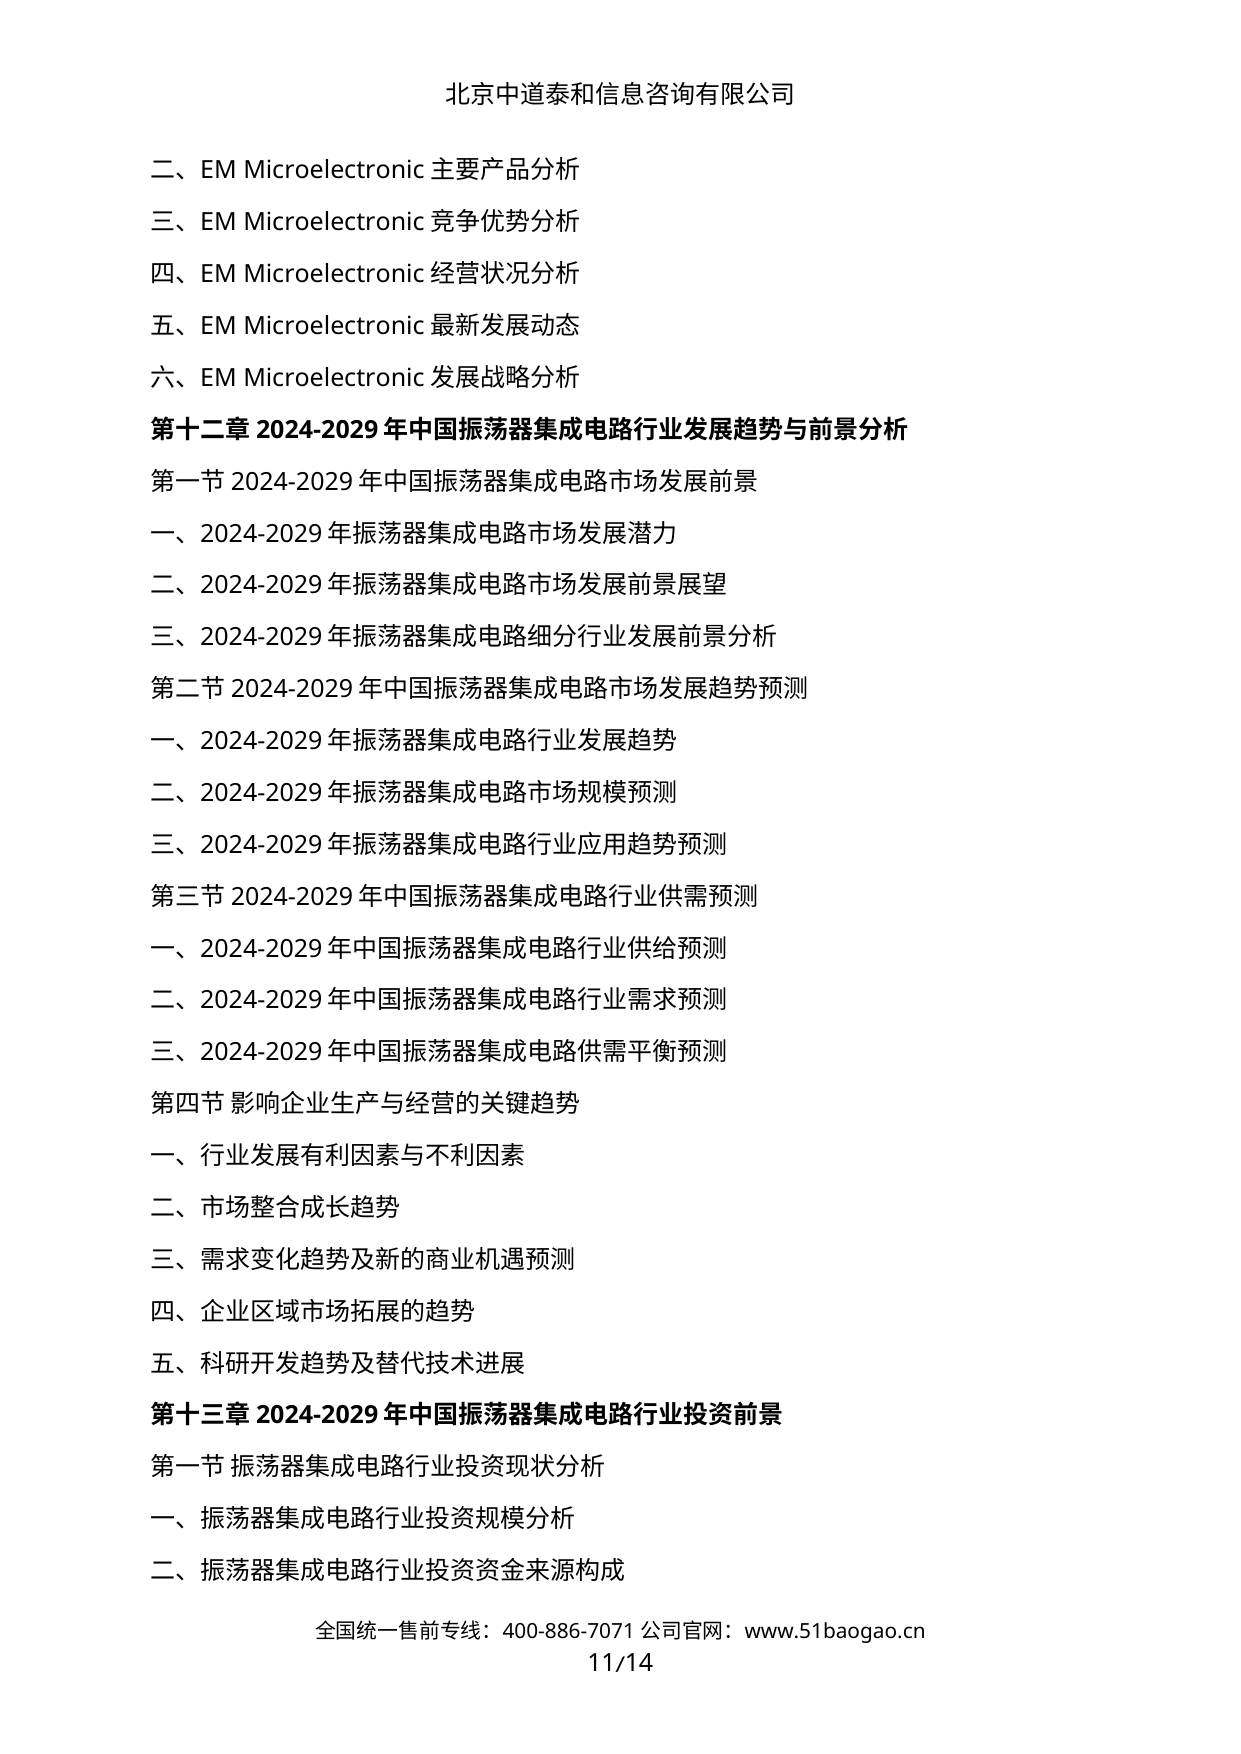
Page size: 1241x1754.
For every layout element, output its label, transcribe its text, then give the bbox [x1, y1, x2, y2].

text 五、科研开发趋势及替代技术进展 [150, 1343, 1090, 1379]
text 一、2024-2029年中国振荡器集成电路行业供给预测 [150, 928, 1090, 964]
text 三、2024-2029年振荡器集成电路行业应用趋势预测 [150, 824, 1090, 861]
text 第十二章 2024-2029年中国振荡器集成电路行业发展趋势与前景分析 [150, 409, 1090, 446]
text 第十三章 2024-2029年中国振荡器集成电路行业投资前景 [150, 1395, 1090, 1431]
text 六、EM Microelectronic发展战略分析 [150, 357, 1090, 394]
text 一、2024-2029年振荡器集成电路行业发展趋势 [150, 721, 1090, 757]
text 一、行业发展有利因素与不利因素 [150, 1136, 1090, 1172]
text 二、市场整合成长趋势 [150, 1187, 1090, 1224]
text 二、振荡器集成电路行业投资资金来源构成 [150, 1551, 1090, 1587]
text 三、需求变化趋势及新的商业机遇预测 [150, 1239, 1090, 1276]
text 一、振荡器集成电路行业投资规模分析 [150, 1499, 1090, 1535]
text 三、2024-2029年振荡器集成电路细分行业发展前景分析 [150, 617, 1090, 653]
text 第四节 影响企业生产与经营的关键趋势 [150, 1084, 1090, 1120]
text 四、EM Microelectronic经营状况分析 [150, 254, 1090, 290]
text 二、2024-2029年中国振荡器集成电路行业需求预测 [150, 980, 1090, 1016]
text 二、2024-2029年振荡器集成电路市场发展前景展望 [150, 565, 1090, 601]
text 一、2024-2029年振荡器集成电路市场发展潜力 [150, 513, 1090, 549]
text 二、EM Microelectronic主要产品分析 [150, 150, 1090, 186]
text 第三节 2024-2029年中国振荡器集成电路行业供需预测 [150, 876, 1090, 912]
text 四、企业区域市场拓展的趋势 [150, 1291, 1090, 1327]
text 第二节 2024-2029年中国振荡器集成电路市场发展趋势预测 [150, 669, 1090, 705]
text 五、EM Microelectronic最新发展动态 [150, 306, 1090, 342]
text 第一节 振荡器集成电路行业投资现状分析 [150, 1447, 1090, 1483]
text 三、EM Microelectronic竞争优势分析 [150, 202, 1090, 238]
text 第一节 2024-2029年中国振荡器集成电路市场发展前景 [150, 461, 1090, 497]
text 三、2024-2029年中国振荡器集成电路供需平衡预测 [150, 1032, 1090, 1068]
text 二、2024-2029年振荡器集成电路市场规模预测 [150, 772, 1090, 809]
